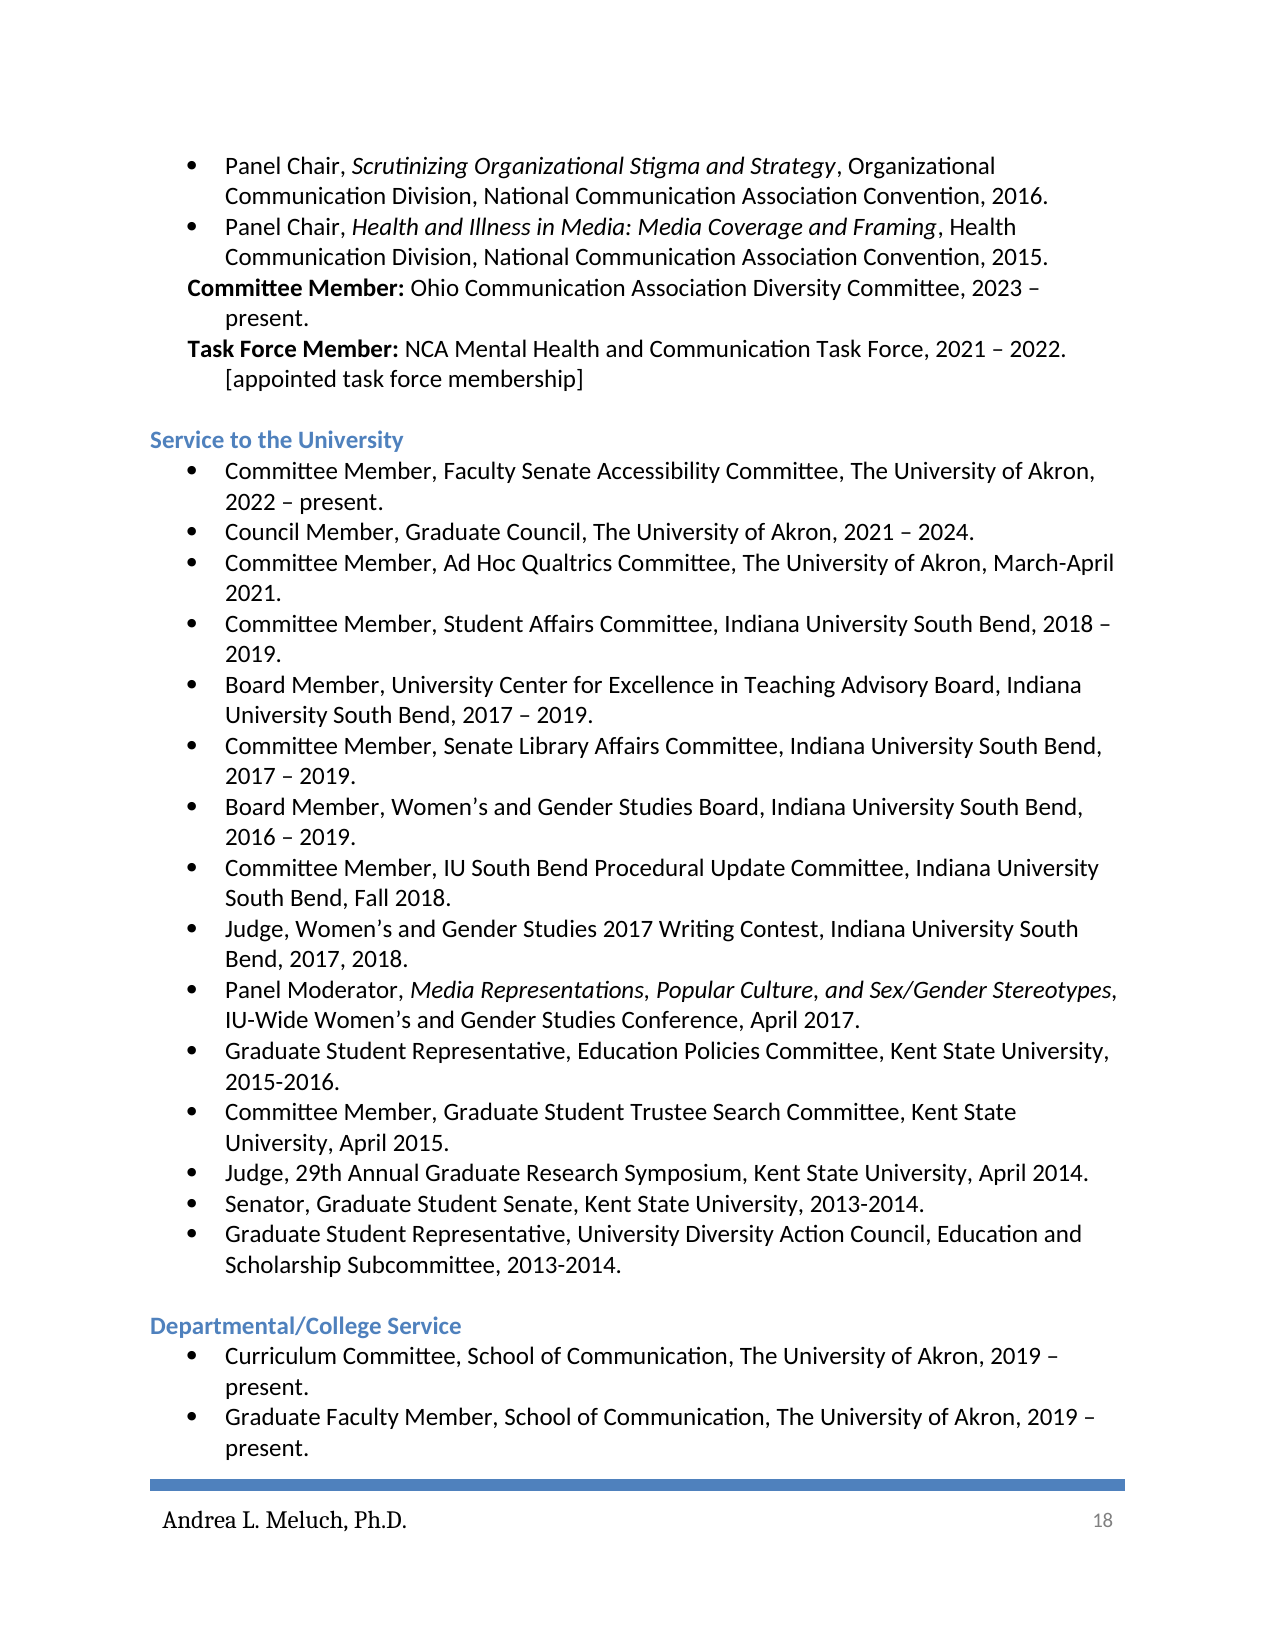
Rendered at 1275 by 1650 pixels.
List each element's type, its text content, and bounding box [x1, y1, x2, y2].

list Committee Member, Ad Hoc Qualtrics Committee, The University of Akron, March-April 2021. [187, 547, 1125, 608]
list Committee Member, Faculty Senate Accessibility Committee, The University of Akron, 2022 – present. [187, 455, 1125, 516]
list Council Member, Graduate Council, The University of Akron, 2021 – 2024. [187, 516, 1125, 547]
list Committee Member, Student Affairs Committee, Indiana University South Bend, 2018 – 2019. [187, 608, 1125, 669]
list Committee Member, Graduate Student Trustee Search Committee, Kent State University, April 2015. [187, 1096, 1125, 1157]
list [appointed task force membership] [225, 364, 1125, 394]
text Committee Member: Ohio Communication Association Diversity Committee, 2023 – [187, 272, 1125, 303]
list Panel Moderator, Media Representations, Popular Culture, and Sex/Gender Stereotypes, IU-Wide Women’s and Gender Studies Conference, April 2017. [187, 974, 1125, 1035]
list Curriculum Committee, School of Communication, The University of Akron, 2019 – present. [187, 1340, 1125, 1401]
list Board Member, University Center for Excellence in Teaching Advisory Board, Indiana University South Bend, 2017 – 2019. [187, 669, 1125, 730]
list Graduate Student Representative, University Diversity Action Council, Education and Scholarship Subcommittee, 2013-2014. [187, 1218, 1125, 1279]
list Panel Chair, Health and Illness in Media: Media Coverage and Framing, Health Communication Division, National Communication Association Convention, 2015. [187, 211, 1125, 272]
list Board Member, Women’s and Gender Studies Board, Indiana University South Bend, 2016 – 2019. [187, 791, 1125, 852]
list Committee Member, Senate Library Affairs Committee, Indiana University South Bend, 2017 – 2019. [187, 730, 1125, 791]
list Senator, Graduate Student Senate, Kent State University, 2013-2014. [187, 1188, 1125, 1218]
list Panel Chair, Scrutinizing Organizational Stigma and Strategy, Organizational Communication Division, National Communication Association Convention, 2016. [187, 150, 1125, 211]
text Departmental/College Service [150, 1310, 1125, 1340]
text Service to the University [150, 425, 1125, 455]
list Judge, 29th Annual Graduate Research Symposium, Kent State University, April 2014. [187, 1157, 1125, 1188]
list Committee Member, IU South Bend Procedural Update Committee, Indiana University South Bend, Fall 2018. [187, 852, 1125, 913]
list Graduate Student Representative, Education Policies Committee, Kent State University, 2015-2016. [187, 1035, 1125, 1096]
text Task Force Member: NCA Mental Health and Communication Task Force, 2021 – 2022. [187, 333, 1125, 364]
list Judge, Women’s and Gender Studies 2017 Writing Contest, Indiana University South Bend, 2017, 2018. [187, 913, 1125, 974]
text present. [187, 303, 1125, 333]
list Graduate Faculty Member, School of Communication, The University of Akron, 2019 – present. [187, 1401, 1125, 1462]
